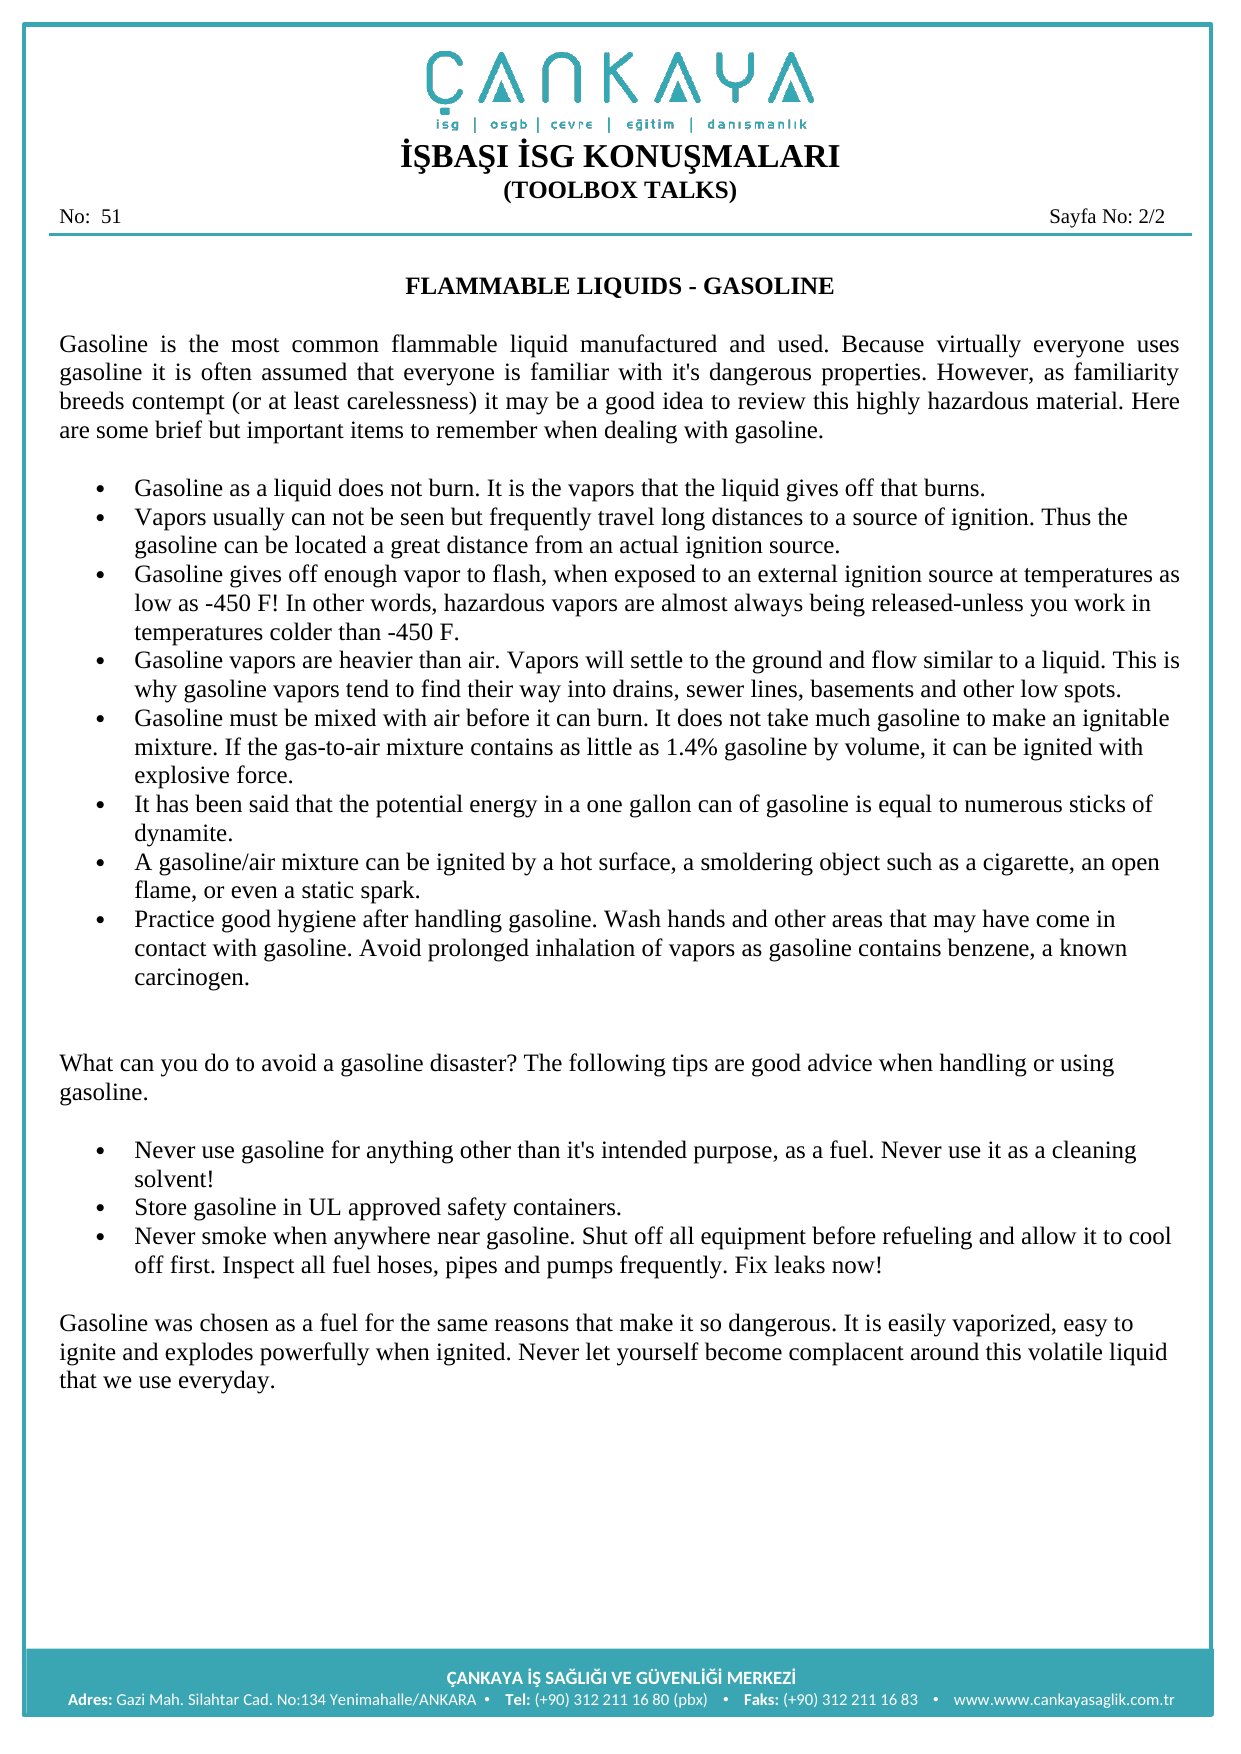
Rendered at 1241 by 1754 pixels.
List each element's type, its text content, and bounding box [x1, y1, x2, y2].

list Gasoline gives off enough vapor to flash, when exposed to an external ignition source at temperatures as low as -450 F! In other words, hazardous vapors are almost always being released-unless you work in temperatures colder than -450 F. [97, 559, 1181, 645]
text Gasoline is the most common flammable liquid manufactured and used. Because virtually everyone uses gasoline it is often assumed that everyone is familiar with it's dangerous properties. However, as familiarity breeds contempt (or at least carelessness) it may be a good idea to review this highly hazardous material. Here are some brief but important items to remember when dealing with gasoline. [59, 329, 1181, 444]
text FLAMMABLE LIQUIDS - GASOLINE [59, 271, 1181, 299]
list It has been said that the potential energy in a one gallon can of gasoline is equal to numerous sticks of dynamite. [97, 789, 1181, 847]
list Gasoline must be mixed with air before it can burn. It does not take much gasoline to make an ignitable mixture. If the gas-to-air mixture contains as little as 1.4% gasoline by volume, it can be ignited with explosive force. [97, 703, 1181, 789]
text Gasoline was chosen as a fuel for the same reasons that make it so dangerous. It is easily vaporized, easy to ignite and explodes powerfully when ignited. Never let yourself become complacent around this volatile liquid that we use everyday. [59, 1308, 1181, 1394]
list Gasoline as a liquid does not burn. It is the vapors that the liquid gives off that burns. [97, 473, 1181, 502]
list Vapors usually can not be seen but frequently travel long distances to a source of ignition. Thus the gasoline can be located a great distance from an actual ignition source. [97, 502, 1181, 559]
list Gasoline vapors are heavier than air. Vapors will settle to the ground and flow similar to a liquid. This is why gasoline vapors tend to find their way into drains, sewer lines, basements and other low spots. [97, 645, 1181, 703]
list Never smoke when anywhere near gasoline. Shut off all equipment before refueling and allow it to cool off first. Inspect all fuel hoses, pipes and pumps frequently. Fix leaks now! [97, 1221, 1181, 1279]
text What can you do to avoid a gasoline disaster? The following tips are good advice when handling or using gasoline. [59, 1048, 1181, 1106]
list Never use gasoline for anything other than it's intended purpose, as a fuel. Never use it as a cleaning solvent! [97, 1135, 1181, 1192]
list Practice good hygiene after handling gasoline. Wash hands and other areas that may have come in contact with gasoline. Avoid prolonged inhalation of vapors as gasoline contains benzene, a known carcinogen. [97, 904, 1181, 990]
text İŞBAŞI İSG KONUŞMALARI [59, 137, 1181, 175]
text (TOOLBOX TALKS) [59, 175, 1181, 204]
list A gasoline/air mixture can be ignited by a hot surface, a smoldering object such as a cigarette, an open flame, or even a static spark. [97, 847, 1181, 904]
list Store gasoline in UL approved safety containers. [97, 1192, 1181, 1221]
picture [426, 51, 814, 133]
text No: 51 Sayfa No: 2/2 [59, 204, 1181, 228]
